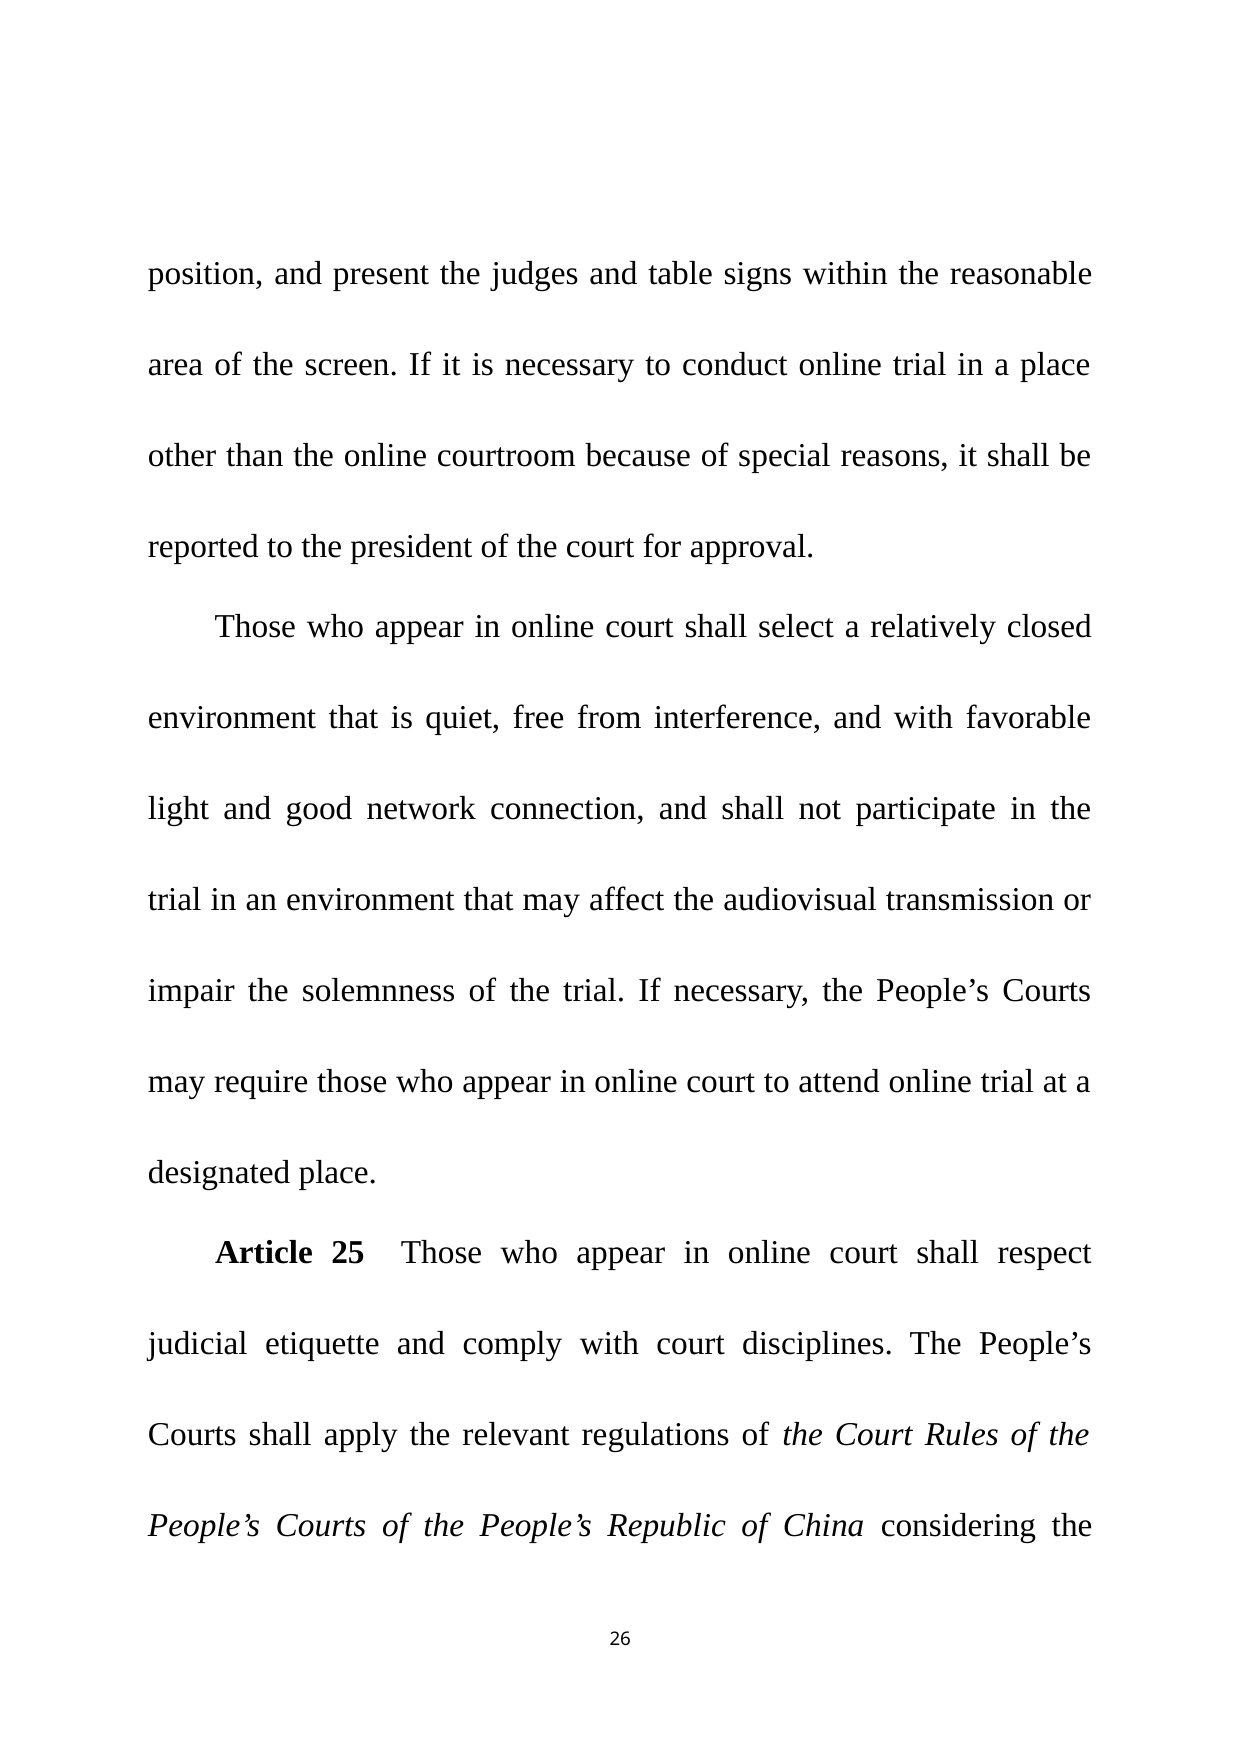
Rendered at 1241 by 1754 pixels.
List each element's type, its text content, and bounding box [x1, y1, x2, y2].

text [148, 1219, 1092, 1557]
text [148, 240, 1092, 578]
text Those who appear in online court shall select a relatively closed environment that is quiet, free from interference, and with favorable light and good network connection, and shall not participate in the trial in an environment that may affect the audiovisual transmission or impair the solemnness of the trial. If necessary, the People’s Courts may require those who appear in online court to attend online trial at a designated place. [148, 593, 1092, 1204]
